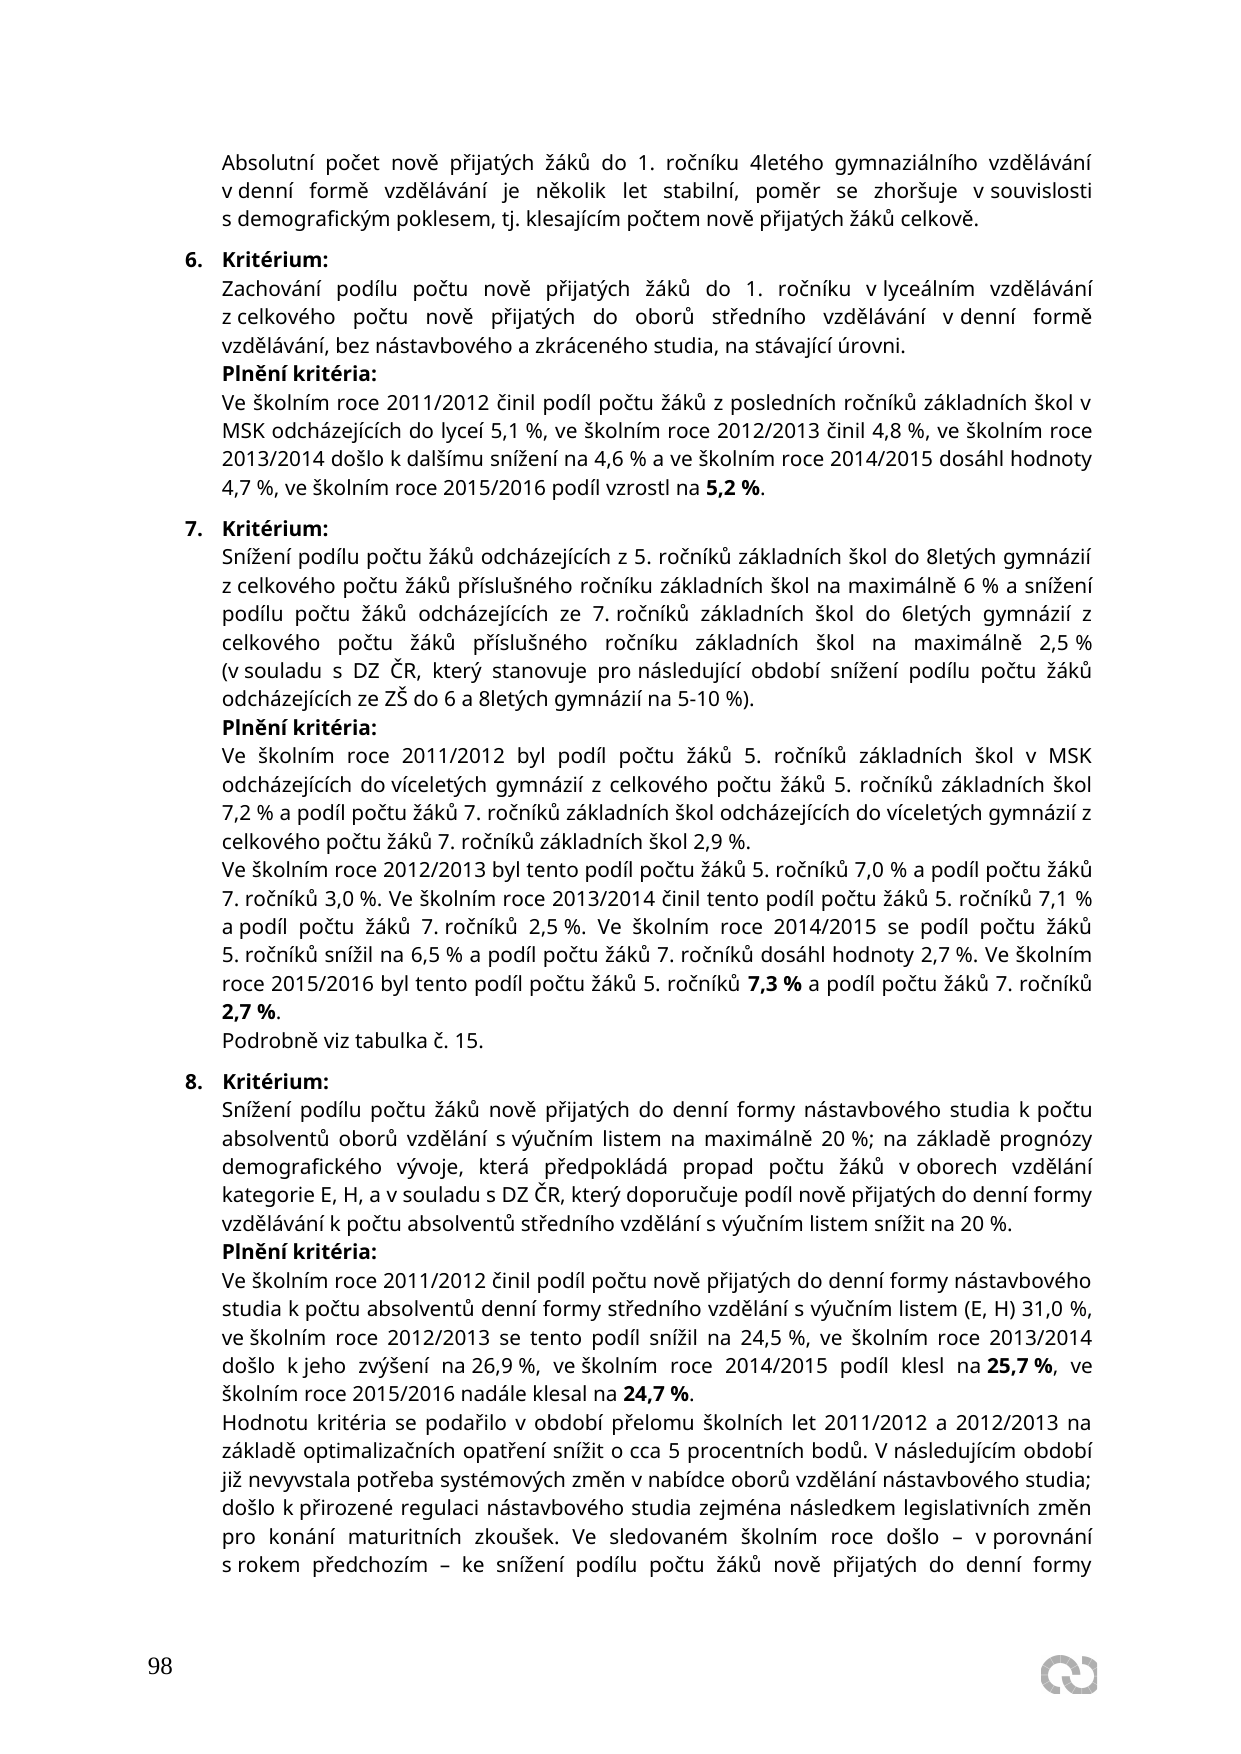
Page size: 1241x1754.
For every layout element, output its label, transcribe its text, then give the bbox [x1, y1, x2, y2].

text Snížení podílu počtu žáků nově přijatých do denní formy nástavbového studia k počtu absolventů oborů vzdělání s výučním listem na maximálně 20 %; na základě prognózy demografického vývoje, která předpokládá propad počtu žáků v oborech vzdělání kategorie E, H, a v souladu s DZ ČR, který doporučuje podíl nově přijatých do denní formy vzdělávání k počtu absolventů středního vzdělání s výučním listem snížit na 20 %. [222, 1095, 1092, 1237]
list Kritérium: [185, 514, 1092, 542]
text Podrobně viz tabulka č. 15. [222, 1026, 1092, 1054]
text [222, 1408, 1092, 1579]
list Kritérium: [185, 246, 1092, 274]
picture [1040, 1655, 1098, 1693]
text Plnění kritéria: [148, 713, 1092, 741]
text Ve školním roce 2011/2012 byl podíl počtu žáků 5. ročníků základních škol v MSK odcházejících do víceletých gymnázií z celkového počtu žáků 5. ročníků základních škol 7,2 % a podíl počtu žáků 7. ročníků základních škol odcházejících do víceletých gymnázií z celkového počtu žáků 7. ročníků základních škol 2,9 %. [222, 741, 1092, 855]
text Plnění kritéria: [148, 1237, 1092, 1266]
text Snížení podílu počtu žáků odcházejících z 5. ročníků základních škol do 8letých gymnázií z celkového počtu žáků příslušného ročníku základních škol na maximálně 6 % a snížení podílu počtu žáků odcházejících ze 7. ročníků základních škol do 6letých gymnázií z celkového počtu žáků příslušného ročníku základních škol na maximálně 2,5 % (v souladu s DZ ČR, který stanovuje pro následující období snížení podílu počtu žáků odcházejících ze ZŠ do 6 a 8letých gymnázií na 5-10 %). [222, 542, 1092, 713]
text Ve školním roce 2012/2013 byl tento podíl počtu žáků 5. ročníků 7,0 % a podíl počtu žáků 7. ročníků 3,0 %. Ve školním roce 2013/2014 činil tento podíl počtu žáků 5. ročníků 7,1 % a podíl počtu žáků 7. ročníků 2,5 %. Ve školním roce 2014/2015 se podíl počtu žáků 5. ročníků snížil na 6,5 % a podíl počtu žáků 7. ročníků dosáhl hodnoty 2,7 %. Ve školním roce 2015/2016 byl tento podíl počtu žáků 5. ročníků 7,3 % a podíl počtu žáků 7. ročníků 2,7 %. [222, 855, 1092, 1026]
text Absolutní počet nově přijatých žáků do 1. ročníku 4letého gymnaziálního vzdělávání v denní formě vzdělávání je několik let stabilní, poměr se zhoršuje v souvislosti s demografickým poklesem, tj. klesajícím počtem nově přijatých žáků celkově. [222, 148, 1092, 233]
list Kritérium: [185, 1067, 1092, 1095]
text Ve školním roce 2011/2012 činil podíl počtu nově přijatých do denní formy nástavbového studia k počtu absolventů denní formy středního vzdělání s výučním listem (E, H) 31,0 %, ve školním roce 2012/2013 se tento podíl snížil na 24,5 %, ve školním roce 2013/2014 došlo k jeho zvýšení na 26,9 %, ve školním roce 2014/2015 podíl klesl na 25,7 %, ve školním roce 2015/2016 nadále klesal na 24,7 %. [222, 1266, 1092, 1408]
text Ve školním roce 2011/2012 činil podíl počtu žáků z posledních ročníků základních škol v MSK odcházejících do lyceí 5,1 %, ve školním roce 2012/2013 činil 4,8 %, ve školním roce 2013/2014 došlo k dalšímu snížení na 4,6 % a ve školním roce 2014/2015 dosáhl hodnoty 4,7 %, ve školním roce 2015/2016 podíl vzrostl na 5,2 %. [184, 388, 1092, 501]
text Plnění kritéria: [148, 359, 1092, 388]
text Zachování podílu počtu nově přijatých žáků do 1. ročníku v lyceálním vzdělávání z celkového počtu nově přijatých do oborů středního vzdělávání v denní formě vzdělávání, bez nástavbového a zkráceného studia, na stávající úrovni. [222, 274, 1092, 359]
